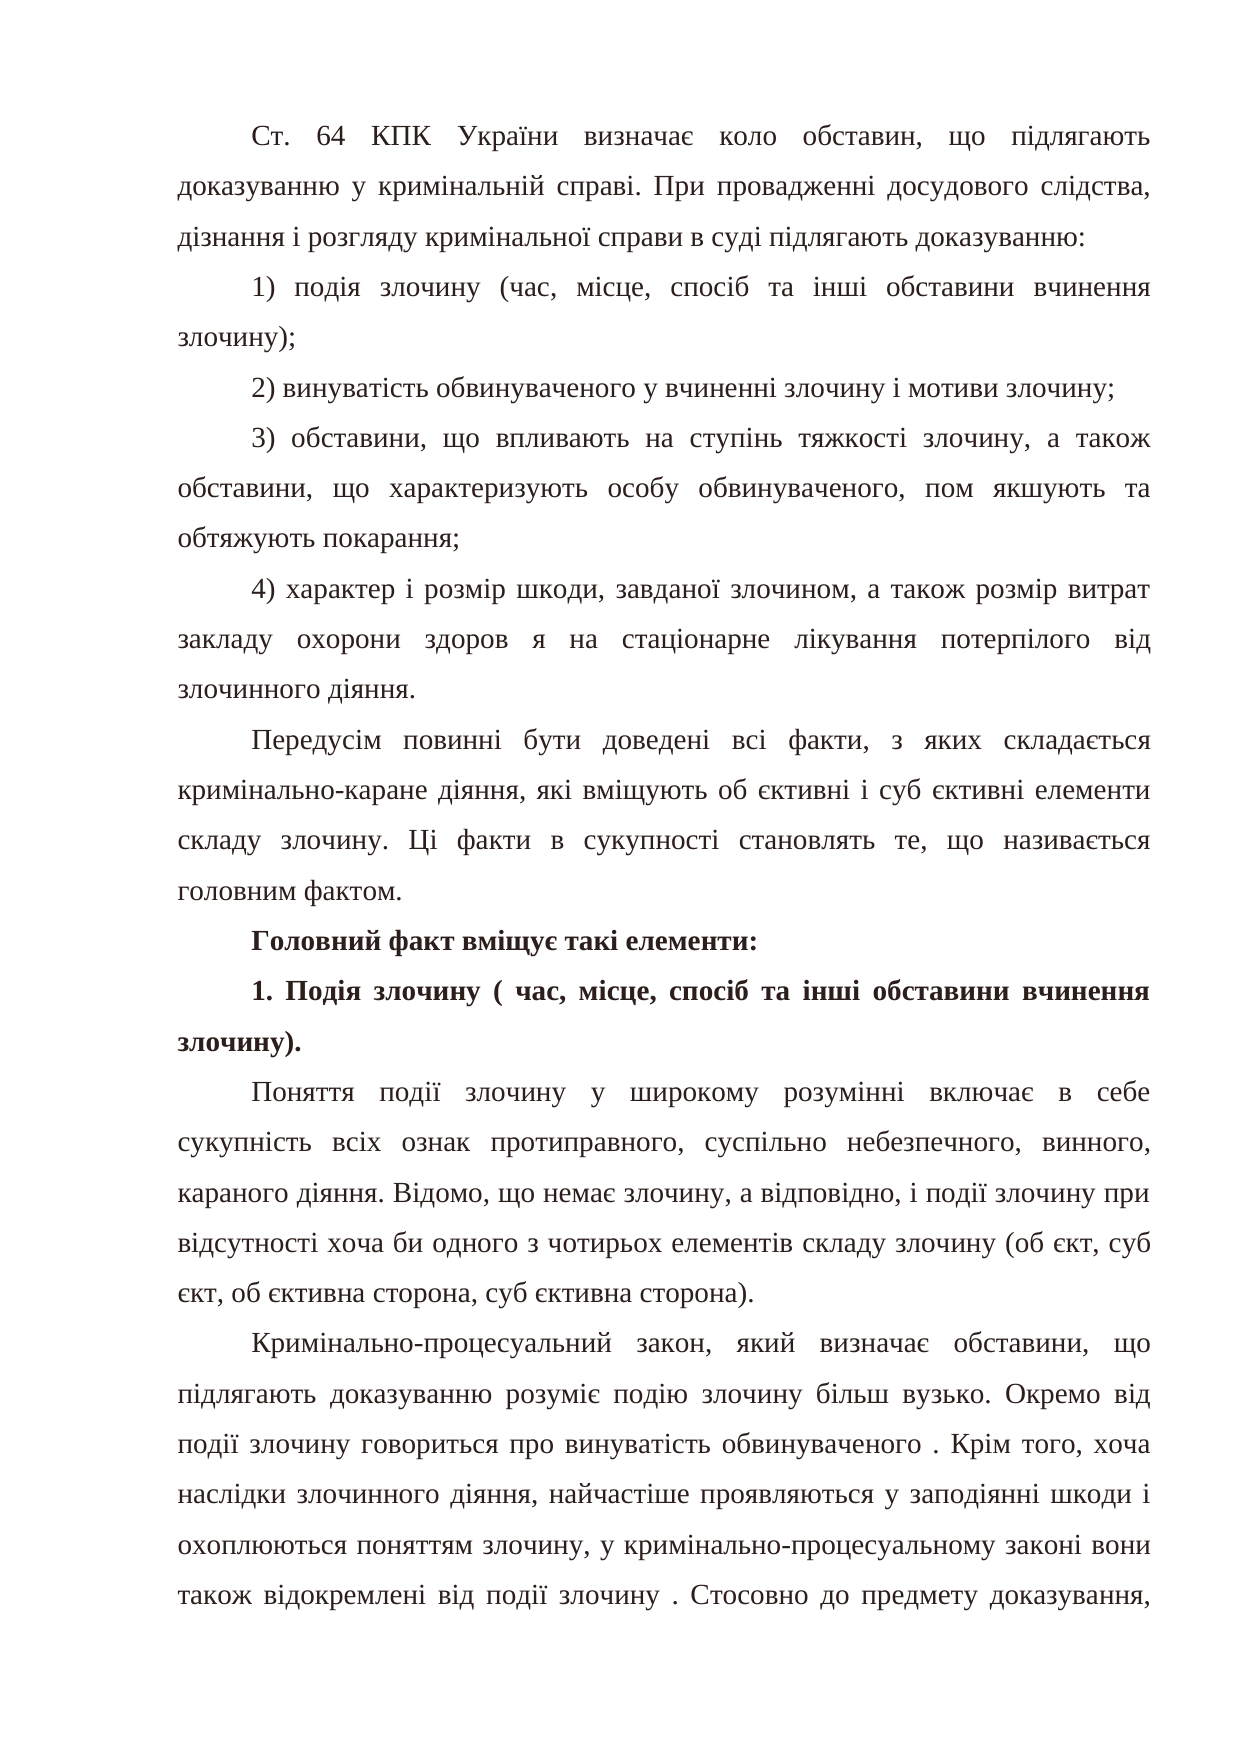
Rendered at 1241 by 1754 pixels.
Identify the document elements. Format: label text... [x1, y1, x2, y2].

text 2) винуватість обвинуваченого у вчиненні злочину і мотиви злочину; [177, 370, 1152, 403]
text 1) подія злочину (час, місце, спосіб та інші обставини вчинення злочину); [177, 269, 1152, 353]
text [177, 1326, 1152, 1611]
text 4) характер і розмір шкоди, завданої злочином, а також розмір витрат закладу охорони здоров я на стаціонарне лікування потерпілого від злочинного діяння. [177, 571, 1152, 705]
text 3) обставини, що впливають на ступінь тяжкості злочину, а також обставини, що характеризують особу обвинуваченого, пом якшують та обтяжують покарання; [177, 420, 1152, 554]
text Головний факт вміщує такі елементи: [177, 923, 1152, 957]
text 1. Подія злочину ( час, місце, спосіб та інші обставини вчинення злочину). [177, 973, 1152, 1057]
text Поняття події злочину у широкому розумінні включає в себе сукупність всіх ознак протиправного, суспільно небезпечного, винного, караного діяння. Відомо, що немає злочину, а відповідно, і події злочину при відсутності хоча би одного з чотирьох елементів складу злочину (об єкт, суб єкт, об єктивна сторона, суб єктивна сторона). [177, 1074, 1152, 1309]
text Ст. 64 КПК України визначає коло обставин, що підлягають доказуванню у кримінальній справі. При провадженні досудового слідства, дізнання і розгляду кримінальної справи в суді підлягають доказуванню: [177, 118, 1152, 252]
text Передусім повинні бути доведені всі факти, з яких складається кримінально-каране діяння, які вміщують об єктивні і суб єктивні елементи складу злочину. Ці факти в сукупності становлять те, що називається головним фактом. [177, 722, 1152, 906]
